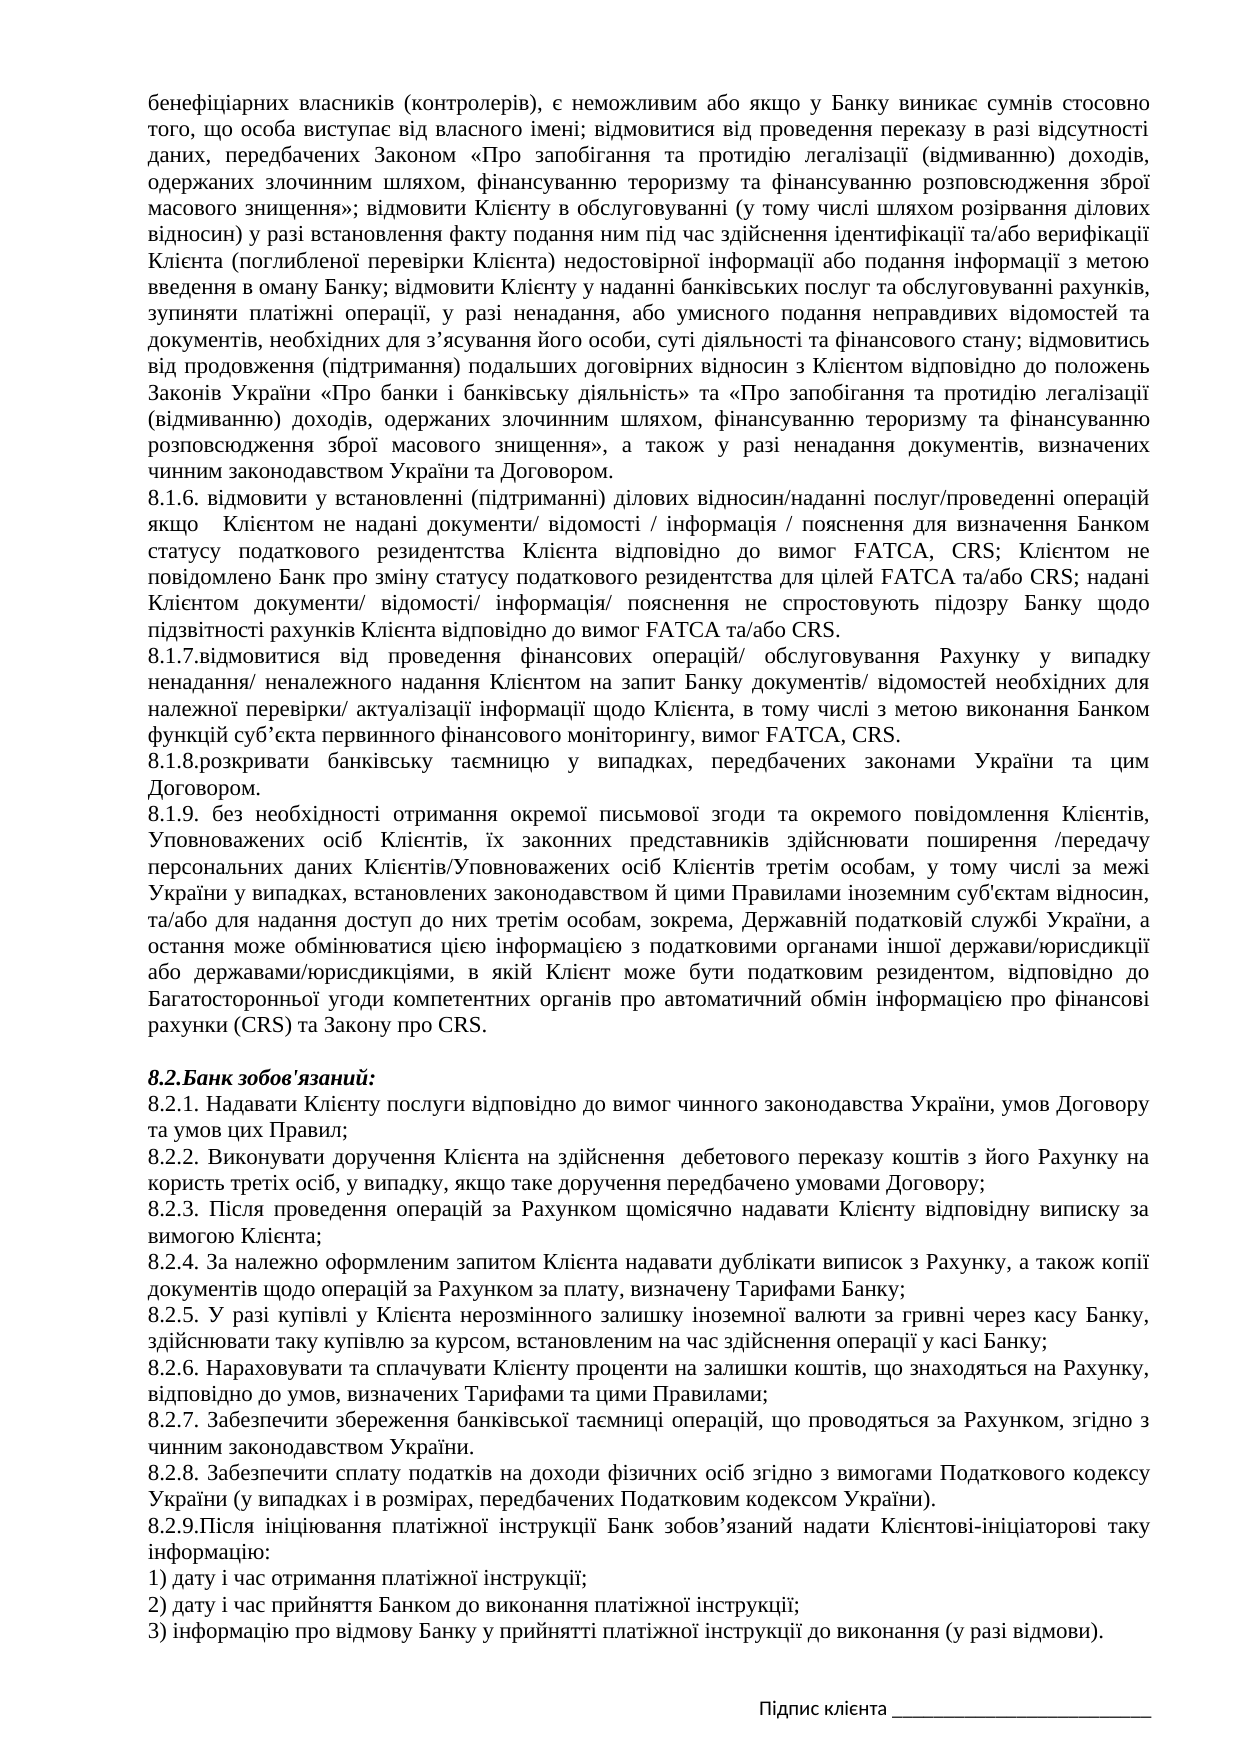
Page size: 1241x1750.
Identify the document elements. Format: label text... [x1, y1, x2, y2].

text 8.2.5. У разі купівлі у Клієнта нерозмінного залишку іноземної валюти за гривні через касу Банку, здійснювати таку купівлю за курсом, встановленим на час здійснення операції у касі Банку; [148, 1301, 1152, 1354]
text 1) дату і час отримання платіжної інструкції; [148, 1564, 1152, 1591]
text 8.2.7. Забезпечити збереження банківської таємниці операцій, що проводяться за Рахунком, згідно з чинним законодавством України. [148, 1406, 1152, 1459]
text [148, 89, 1152, 484]
text 8.1.8.розкривати банківську таємницю у випадках, передбачених законами України та цим Договором. [148, 747, 1152, 800]
text 2) дату і час прийняття Банком до виконання платіжної інструкції; [148, 1591, 1152, 1617]
text 8.1.7.відмовитися від проведення фінансових операцій/ обслуговування Рахунку у випадку ненадання/ неналежного надання Клієнтом на запит Банку документів/ відомостей необхідних для належної перевірки/ актуалізації інформації щодо Клієнта, в тому числі з метою виконання Банком функцій суб’єкта первинного фінансового моніторингу, вимог FATCA, CRS. [148, 642, 1152, 747]
text 8.1.9. без необхідності отримання окремої письмової згоди та окремого повідомлення Клієнтів, Уповноважених осіб Клієнтів, їх законних представників здійснювати поширення /передачу персональних даних Клієнтів/Уповноважених осіб Клієнтів третім особам, у тому числі за межі України у випадках, встановлених законодавством й цими Правилами іноземним суб'єктам відносин, та/або для надання доступ до них третім особам, зокрема, Державній податковій службі України, а остання може обмінюватися цією інформацією з податковими органами іншої держави/юрисдикції або державами/юрисдикціями, в якій Клієнт може бути податковим резидентом, відповідно до Багатосторонньої угоди компетентних органів про автоматичний обмін інформацією про фінансові рахунки (CRS) та Закону про CRS. [148, 800, 1152, 1037]
text 8.2.6. Нараховувати та сплачувати Клієнту проценти на залишки коштів, що знаходяться на Рахунку, відповідно до умов, визначених Тарифами та цими Правилами; [148, 1354, 1152, 1406]
text 8.2.Банк зобов'язаний: [148, 1064, 1152, 1090]
text 8.1.6. відмовити у встановленні (підтриманні) ділових відносин/наданні послуг/проведенні операцій якщо Клієнтом не надані документи/ відомості / інформація / пояснення для визначення Банком статусу податкового резидентства Клієнта відповідно до вимог FATCA, CRS; Клієнтом не повідомлено Банк про зміну статусу податкового резидентства для цілей FATCA та/або CRS; надані Клієнтом документи/ відомості/ інформація/ пояснення не спростовують підозру Банку щодо підзвітності рахунків Клієнта відповідно до вимог FATCA та/або CRS. [148, 484, 1152, 642]
text 8.2.9.Після ініціювання платіжної інструкції Банк зобов’язаний надати Клієнтові-ініціаторові таку інформацію: [148, 1512, 1152, 1564]
text 8.2.2. Виконувати доручення Клієнта на здійснення дебетового переказу коштів з його Рахунку на користь третіх осіб, у випадку, якщо таке доручення передбачено умовами Договору; [148, 1143, 1152, 1196]
text 8.2.3. Після проведення операцій за Рахунком щомісячно надавати Клієнту відповідну виписку за вимогою Клієнта; [148, 1196, 1152, 1248]
text 8.2.4. За належно оформленим запитом Клiєнта надавати дублікати виписок з Рахунку, а також копії документів щодо операцій за Рахунком за плату, визначену Тарифами Банку; [148, 1248, 1152, 1301]
text 8.2.8. Забезпечити сплату податків на доходи фізичних осіб згідно з вимогами Податкового кодексу України (у випадках і в розмірах, передбачених Податковим кодексом України). [148, 1459, 1152, 1512]
text 8.2.1. Надавати Клієнту послуги відповідно до вимог чинного законодавства України, умов Договору та умов цих Правил; [148, 1090, 1152, 1143]
text 3) інформацію про відмову Банку у прийнятті платіжної інструкції до виконання (у разі відмови). [148, 1617, 1152, 1643]
